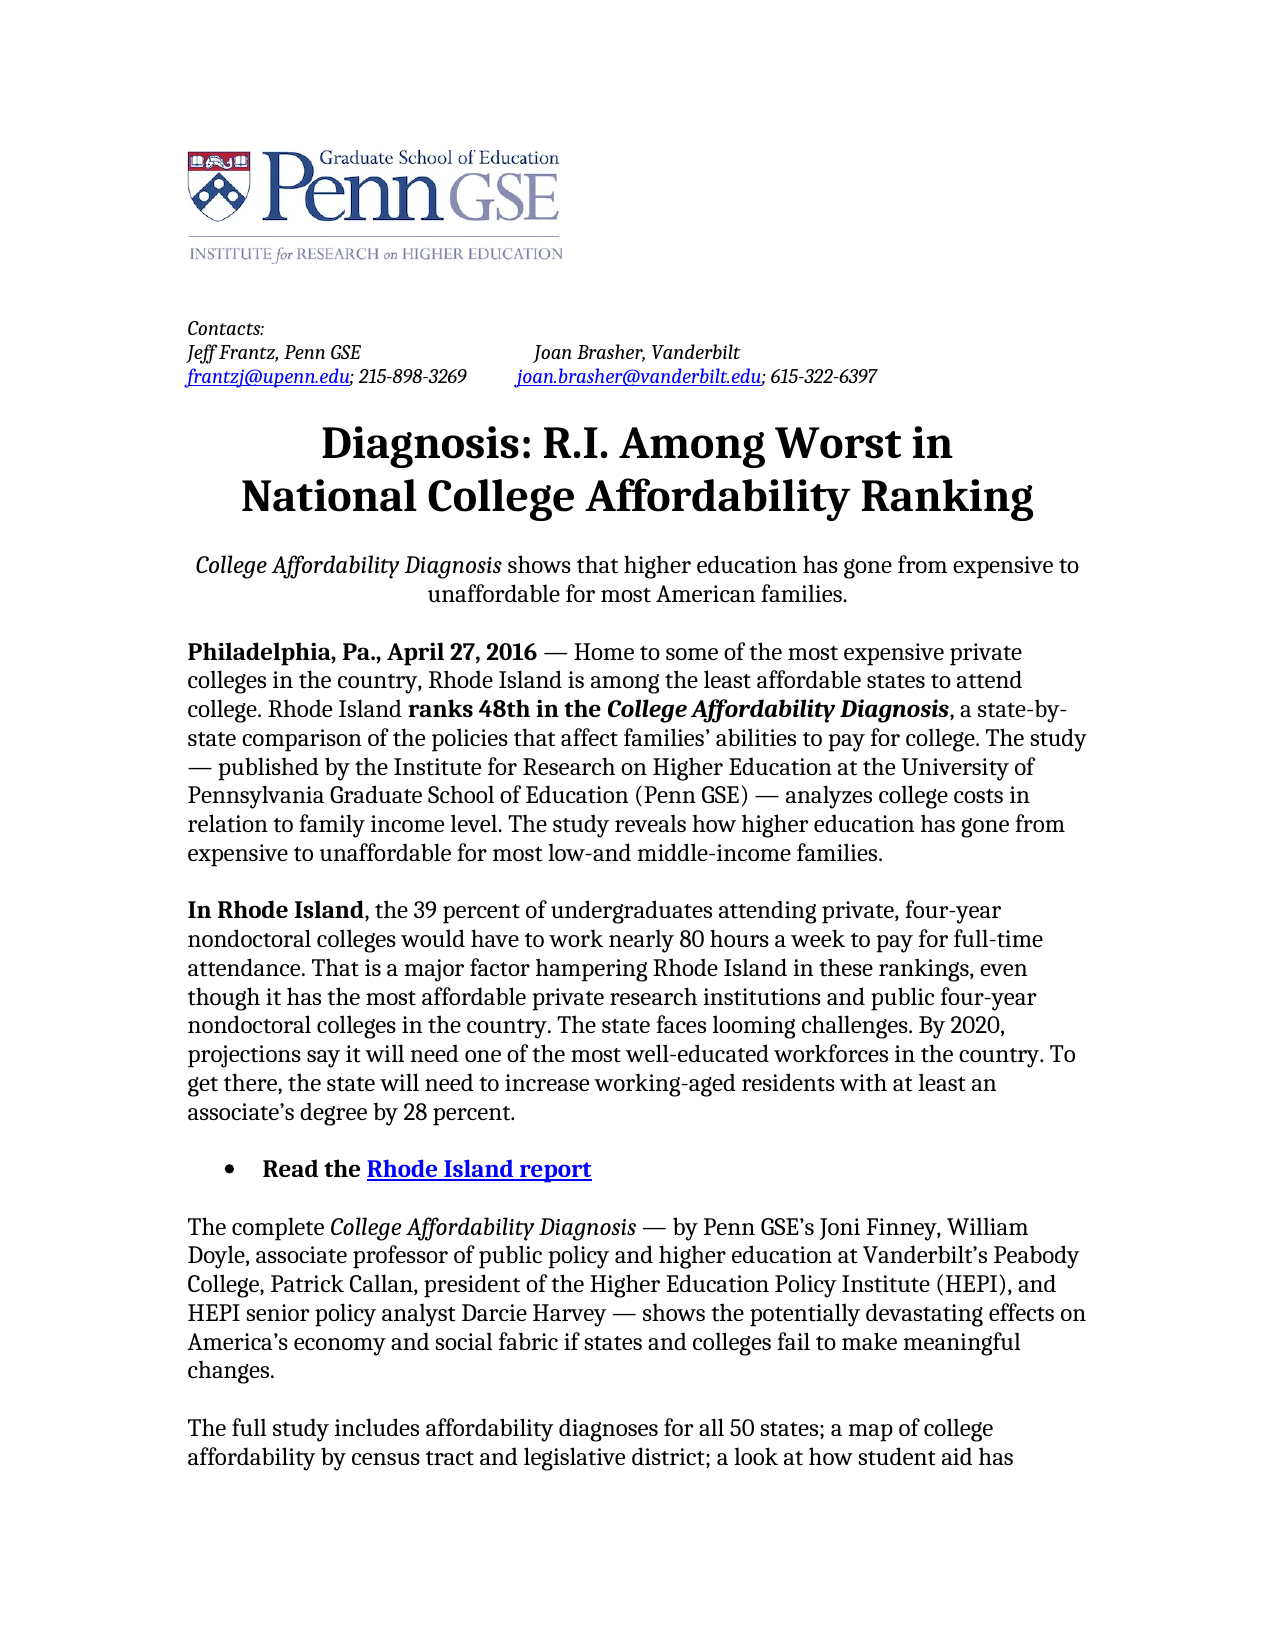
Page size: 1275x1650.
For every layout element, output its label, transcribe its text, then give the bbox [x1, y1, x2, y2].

text In Rhode Island, the 39 percent of undergraduates attending private, four-year nondoctoral colleges would have to work nearly 80 hours a week to pay for full-time attendance. That is a major factor hampering Rhode Island in these rankings, even though it has the most affordable private research institutions and public four-year nondoctoral colleges in the country. The state faces looming challenges. By 2020, projections say it will need one of the most well-educated workforces in the country. To get there, the state will need to increase working-aged residents with at least an associate’s degree by 28 percent. [187, 896, 1087, 1126]
list Read the Rhode Island report [225, 1155, 1087, 1184]
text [187, 1414, 1087, 1471]
text Jeff Frantz, Penn GSE Joan Brasher, Vanderbilt [187, 341, 1087, 364]
text Contacts: [187, 317, 1087, 341]
text The complete College Affordability Diagnosis — by Penn GSE’s Joni Finney, William Doyle, associate professor of public policy and higher education at Vanderbilt’s Peabody College, Patrick Callan, president of the Higher Education Policy Institute (HEPI), and HEPI senior policy analyst Darcie Harvey — shows the potentially devastating effects on America’s economy and social fabric if states and colleges fail to make meaningful changes. [187, 1213, 1087, 1385]
text National College Affordability Ranking [187, 470, 1087, 523]
text frantzj@upenn.edu; 215-898-3269 joan.brasher@vanderbilt.edu; 615-322-6397 [187, 364, 1087, 388]
text Diagnosis: R.I. Among Worst in [187, 417, 1087, 470]
text College Affordability Diagnosis shows that higher education has gone from expensive to unaffordable for most American families. [187, 551, 1087, 609]
picture [187, 150, 563, 264]
text Philadelphia, Pa., April 27, 2016 — Home to some of the most expensive private colleges in the country, Rhode Island is among the least affordable states to attend college. Rhode Island ranks 48th in the College Affordability Diagnosis, a state-by-state comparison of the policies that affect families’ abilities to pay for college. The study — published by the Institute for Research on Higher Education at the University of Pennsylvania Graduate School of Education (Penn GSE) — analyzes college costs in relation to family income level. The study reveals how higher education has gone from expensive to unaffordable for most low-and middle-income families. [187, 638, 1087, 868]
